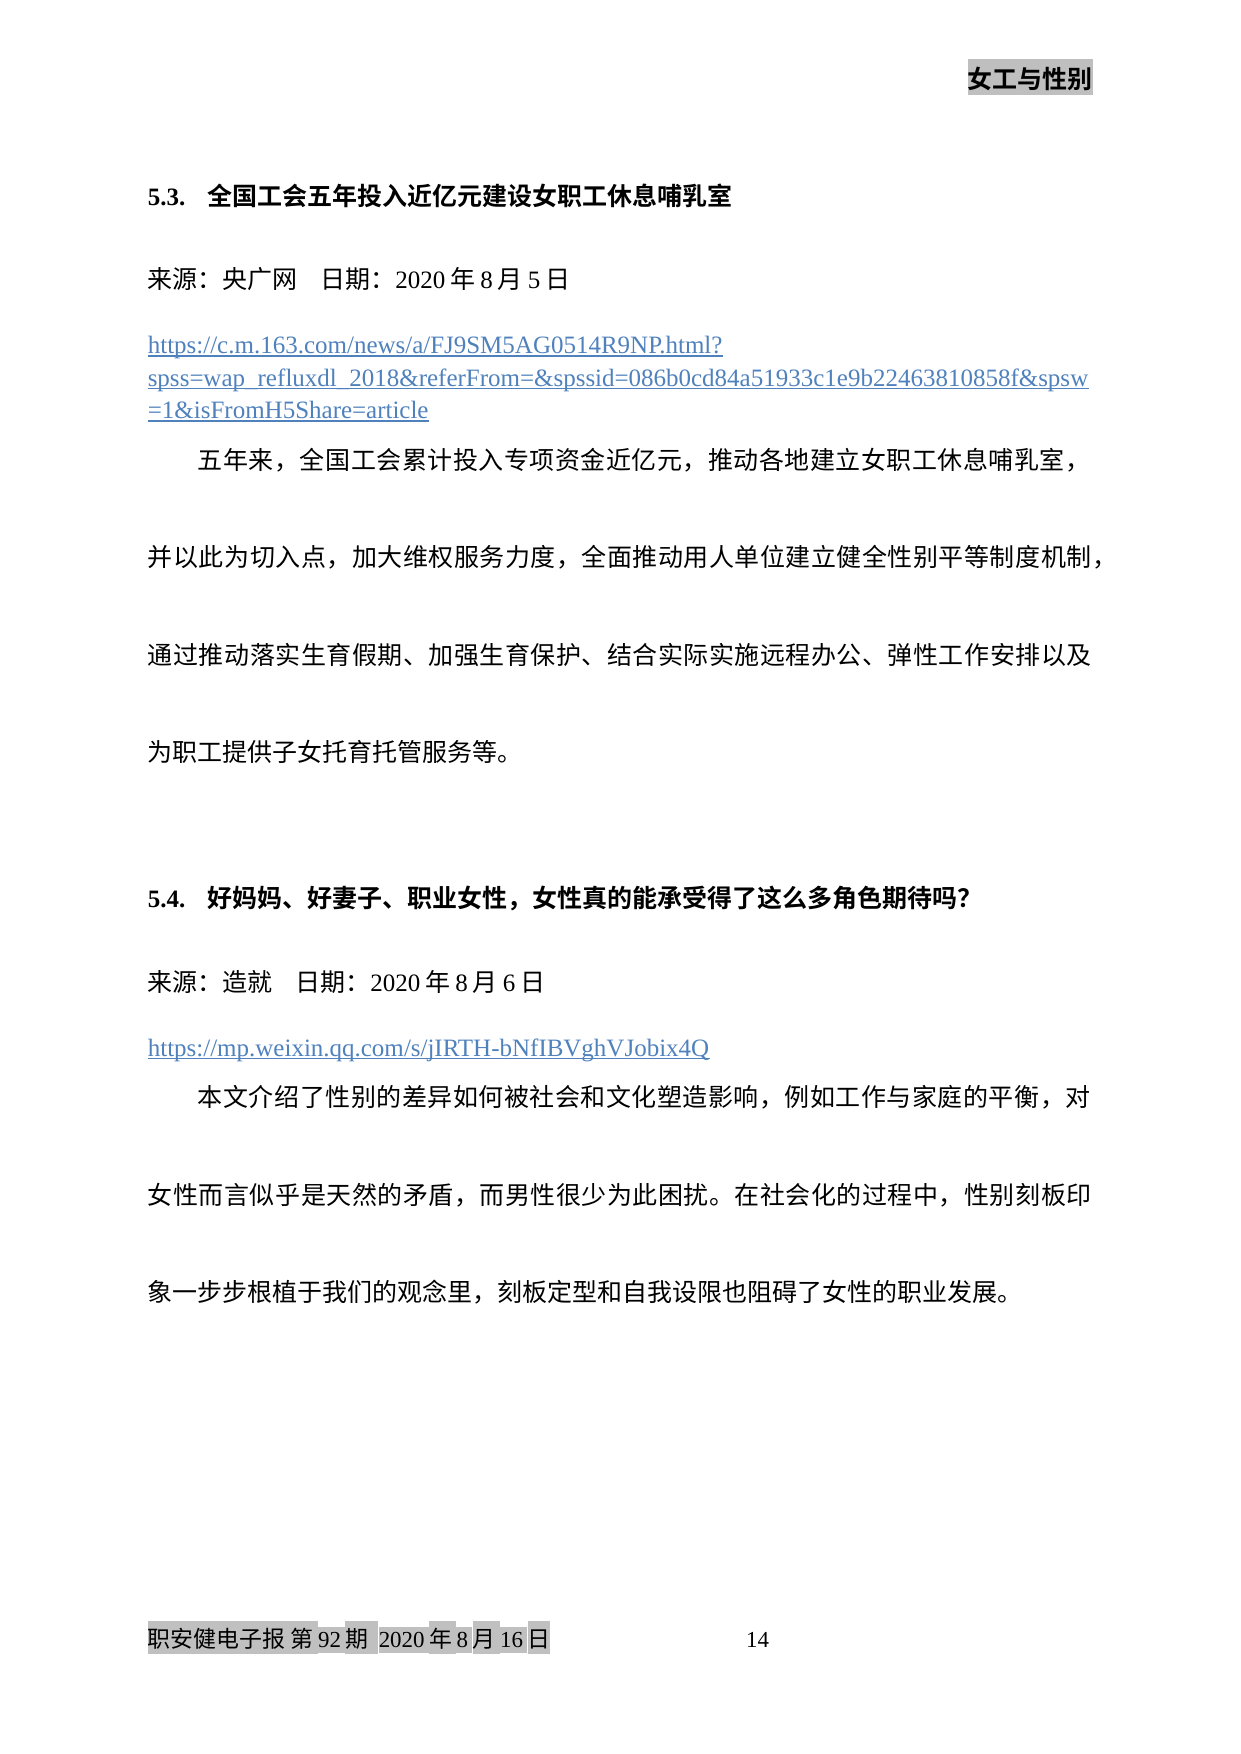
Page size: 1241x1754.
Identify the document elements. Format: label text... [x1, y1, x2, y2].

text 本文介绍了性别的差异如何被社会和文化塑造影响，例如工作与家庭的平衡，对女性而言似乎是天然的矛盾，而男性很少为此困扰。在社会化的过程中，性别刻板印象一步步根植于我们的观念里，刻板定型和自我设限也阻碍了女性的职业发展。 [148, 1063, 1092, 1323]
text 五年来，全国工会累计投入专项资金近亿元，推动各地建立女职工休息哺乳室，并以此为切入点，加大维权服务力度，全面推动用人单位建立健全性别平等制度机制，通过推动落实生育假期、加强生育保护、结合实际实施远程办公、弹性工作安排以及为职工提供子女托育托管服务等。 [148, 426, 1092, 783]
list 好妈妈、好妻子、职业女性，女性真的能承受得了这么多角色期待吗？ [148, 864, 1092, 929]
text 来源：造就 日期：2020年8月6日 [148, 948, 1092, 1013]
list 全国工会五年投入近亿元建设女职工休息哺乳室 [148, 162, 1092, 227]
text https://mp.weixin.qq.com/s/jIRTH-bNfIBVghVJobix4Q [148, 1031, 1092, 1063]
text 来源：央广网 日期：2020年8月5日 [148, 245, 1092, 310]
text https://c.m.163.com/news/a/FJ9SM5AG0514R9NP.html?spss=wap_refluxdl_2018&referFrom=&spssid=086b0cd84a51933c1e9b22463810858f&spsw=1&isFromH5Share=article [148, 328, 1092, 426]
